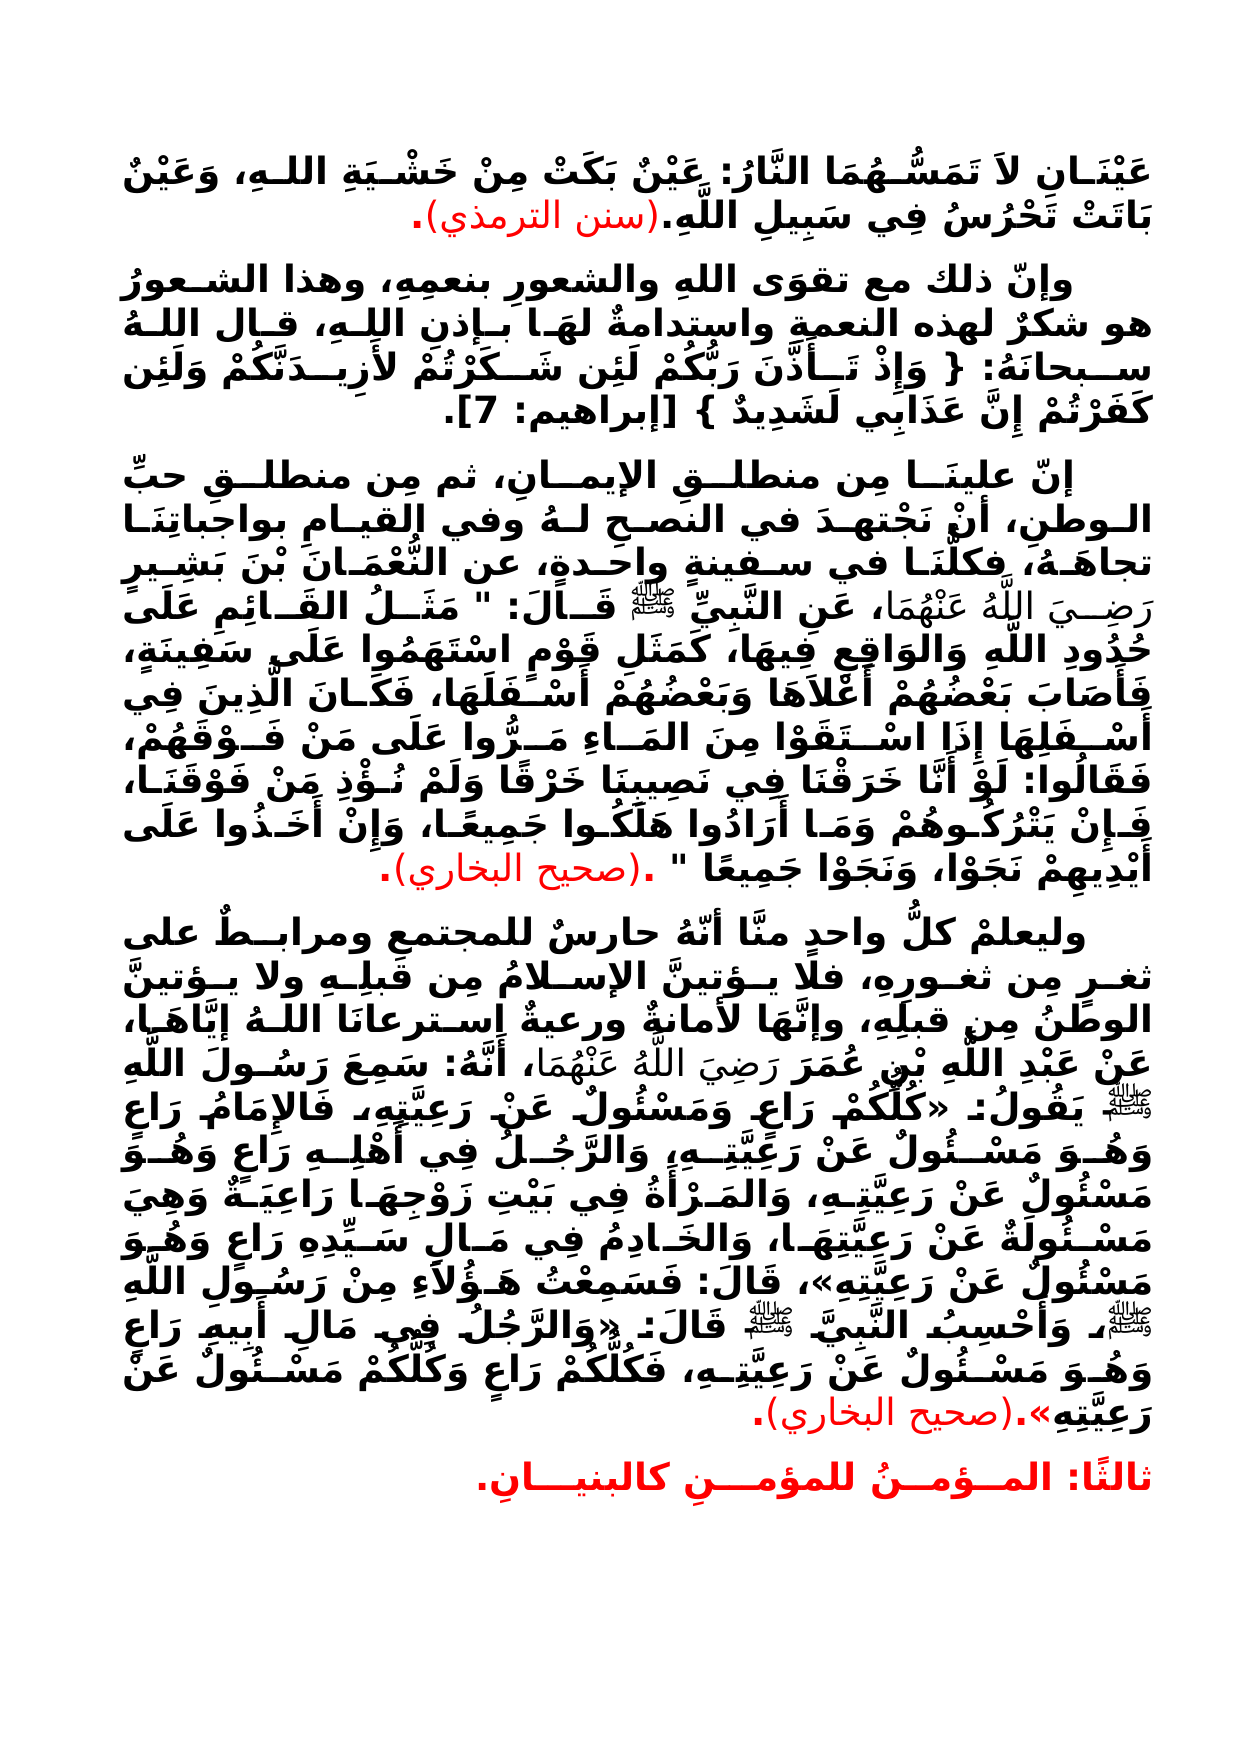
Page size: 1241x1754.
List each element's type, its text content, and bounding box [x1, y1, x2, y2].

text وإنّ ذلك مع تقوَى اللهِ والشعورِ بنعمِهِ، وهذا الشعورُ هو شكرٌ لهذه النعمةِ واستدامةٌ لهَا بإذنِ اللهِ، قال اللهُ سبحانَهُ: { وَإِذْ تَأَذَّنَ رَبُّكُمْ لَئِن شَكَرْتُمْ لأَزِيدَنَّكُمْ وَلَئِن كَفَرْتُمْ إِنَّ عَذَابِي لَشَدِيدٌ } [إبراهيم: 7]. [122, 258, 1153, 433]
text ثالثًا: المــؤمــنُ للمؤمـــنِ كالبنيـــانِ. [122, 1455, 1153, 1499]
text وليعلمْ كلُّ واحدٍ منَّا أنّهُ حارسٌ للمجتمعِ ومرابطٌ على ثغرٍ مِن ثغورِهِ، فلا يؤتينَّ الإسلامُ مِن قبلِهِ ولا يؤتينَّ الوطنُ مِن قبلِهِ، وإنَّهَا لأمانةٌ ورعيةٌ استرعانَا اللهُ إيَّاهَا، عَنْ عَبْدِ اللَّهِ بْنِ عُمَرَ رَضِيَ اللَّهُ عَنْهُمَا، أَنَّهُ: سَمِعَ رَسُولَ اللَّهِ ﷺ يَقُولُ: «كُلُّكُمْ رَاعٍ وَمَسْئُولٌ عَنْ رَعِيَّتِهِ، فَالإِمَامُ رَاعٍ وَهُوَ مَسْئُولٌ عَنْ رَعِيَّتِهِ، وَالرَّجُلُ فِي أَهْلِهِ رَاعٍ وَهُوَ مَسْئُولٌ عَنْ رَعِيَّتِهِ، وَالمَرْأَةُ فِي بَيْتِ زَوْجِهَا رَاعِيَةٌ وَهِيَ مَسْئُولَةٌ عَنْ رَعِيَّتِهَا، وَالخَادِمُ فِي مَالِ سَيِّدِهِ رَاعٍ وَهُوَ مَسْئُولٌ عَنْ رَعِيَّتِهِ»، قَالَ: فَسَمِعْتُ هَؤُلاَءِ مِنْ رَسُولِ اللَّهِ ﷺ، وَأَحْسِبُ النَّبِيَّ ﷺ قَالَ: «وَالرَّجُلُ فِي مَالِ أَبِيهِ رَاعٍ وَهُوَ مَسْئُولٌ عَنْ رَعِيَّتِهِ، فَكُلُّكُمْ رَاعٍ وَكُلُّكُمْ مَسْئُولٌ عَنْ رَعِيَّتِهِ».(صحيح البخاري). [122, 911, 1153, 1434]
text إنّ علينَا مِن منطلقِ الإيمانِ، ثم مِن منطلقِ حبِّ الوطنِ، أنْ نَجْتهدَ في النصحِ لهُ وفي القيامِ بواجباتِنَا تجاهَهُ، فكلُّنَا في سفينةٍ واحدةٍ، عن النُّعْمَانَ بْنَ بَشِيرٍ رَضِيَ اللَّهُ عَنْهُمَا، عَنِ النَّبِيِّ ﷺ قَالَ: " مَثَلُ القَائِمِ عَلَى حُدُودِ اللَّهِ وَالوَاقِعِ فِيهَا، كَمَثَلِ قَوْمٍ اسْتَهَمُوا عَلَى سَفِينَةٍ، فَأَصَابَ بَعْضُهُمْ أَعْلاَهَا وَبَعْضُهُمْ أَسْفَلَهَا، فَكَانَ الَّذِينَ فِي أَسْفَلِهَا إِذَا اسْتَقَوْا مِنَ المَاءِ مَرُّوا عَلَى مَنْ فَوْقَهُمْ، فَقَالُوا: لَوْ أَنَّا خَرَقْنَا فِي نَصِيبِنَا خَرْقًا وَلَمْ نُؤْذِ مَنْ فَوْقَنَا، فَإِنْ يَتْرُكُوهُمْ وَمَا أَرَادُوا هَلَكُوا جَمِيعًا، وَإِنْ أَخَذُوا عَلَى أَيْدِيهِمْ نَجَوْا، وَنَجَوْا جَمِيعًا " .(صحيح البخاري). [122, 453, 1153, 890]
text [122, 150, 1153, 237]
